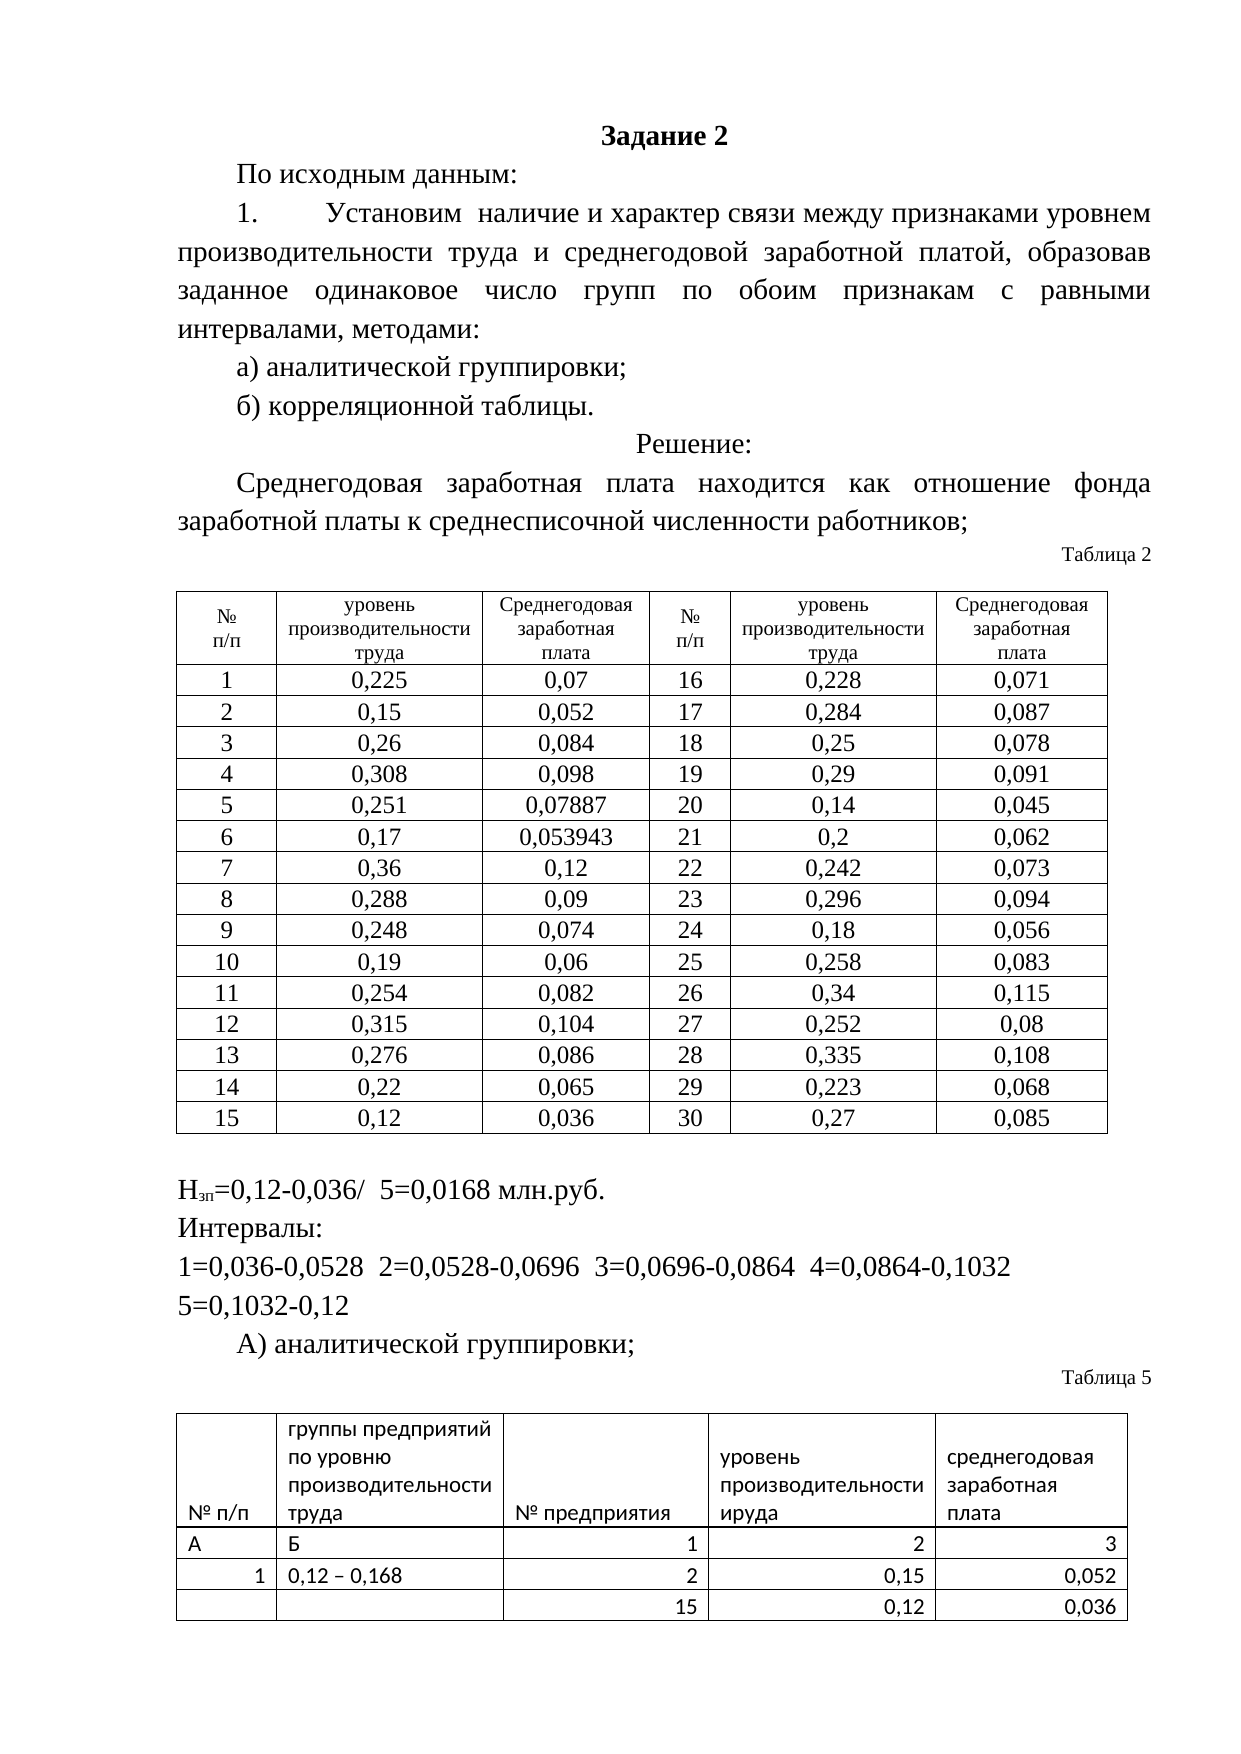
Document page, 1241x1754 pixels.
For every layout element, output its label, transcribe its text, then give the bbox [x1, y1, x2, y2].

table_cell 13 [177, 1040, 276, 1070]
table_cell 0,17 [277, 821, 482, 851]
table_cell 0,094 [937, 884, 1107, 914]
table_cell 16 [650, 665, 730, 695]
table_cell А [177, 1528, 276, 1558]
table_cell 0,052 [483, 696, 649, 726]
table_header среднегодовая заработная плата [936, 1414, 1127, 1526]
table_cell 2 [709, 1528, 935, 1558]
table_cell 0,062 [937, 821, 1107, 851]
list б) корреляционной таблицы. [236, 388, 1152, 421]
table_header № предприятия [504, 1414, 708, 1526]
table_cell 0,2 [731, 821, 936, 851]
table_cell 21 [650, 821, 730, 851]
table_cell 0,078 [937, 727, 1107, 757]
table_cell [177, 1590, 276, 1620]
table_cell 0,315 [277, 1009, 482, 1039]
list Hзп=0,12-0,036/ 5=0,0168 млн.руб. [177, 1172, 1152, 1206]
table_cell 0,258 [731, 946, 936, 976]
table_cell 23 [650, 884, 730, 914]
table_cell 0,27 [731, 1102, 936, 1132]
table_cell 0,19 [277, 946, 482, 976]
table_cell 0,276 [277, 1040, 482, 1070]
table_cell 0,074 [483, 915, 649, 945]
table_cell 0,056 [937, 915, 1107, 945]
table_header № п/п [177, 1414, 276, 1526]
table_cell 6 [177, 821, 276, 851]
table_cell 0,254 [277, 977, 482, 1007]
table_cell 27 [650, 1009, 730, 1039]
table_cell 3 [936, 1528, 1127, 1558]
table_cell 0,335 [731, 1040, 936, 1070]
table_cell 0,26 [277, 727, 482, 757]
table_header уровень производительности ируда [709, 1414, 935, 1526]
table_cell 15 [504, 1590, 708, 1620]
table_cell 0,248 [277, 915, 482, 945]
table_cell 0,36 [277, 852, 482, 882]
list Среднегодовая заработная плата находится как отношение фонда заработной платы к среднесписочной численности работников; [177, 465, 1152, 537]
list А) аналитической группировки; [177, 1326, 1152, 1360]
table_cell 0,08 [937, 1009, 1107, 1039]
table_cell 10 [177, 946, 276, 976]
table_cell 0,12 [277, 1102, 482, 1132]
table_cell 0,12 – 0,168 [277, 1559, 503, 1589]
table_cell 0,12 [483, 852, 649, 882]
table_cell 1 [177, 1559, 276, 1589]
table_cell 0,09 [483, 884, 649, 914]
table_cell 0,22 [277, 1071, 482, 1101]
list Решение: [236, 426, 1152, 460]
table_cell 0,098 [483, 759, 649, 789]
table_header № п/п [177, 592, 276, 664]
table_cell 0,15 [709, 1559, 935, 1589]
list Интервалы: [177, 1211, 1152, 1244]
table_cell 0,086 [483, 1040, 649, 1070]
table_cell 0,053943 [483, 821, 649, 851]
table_cell 0,045 [937, 790, 1107, 820]
table_cell 0,068 [937, 1071, 1107, 1101]
table_cell 0,108 [937, 1040, 1107, 1070]
table_cell 0,251 [277, 790, 482, 820]
table_cell 28 [650, 1040, 730, 1070]
table_cell 0,223 [731, 1071, 936, 1101]
table_cell 0,052 [936, 1559, 1127, 1589]
list Таблица 2 [177, 542, 1152, 566]
table_header Среднегодовая заработная плата [937, 592, 1107, 664]
table_cell 0,091 [937, 759, 1107, 789]
table_cell 0,252 [731, 1009, 936, 1039]
table_cell 0,07 [483, 665, 649, 695]
table_cell 0,34 [731, 977, 936, 1007]
table_cell 0,06 [483, 946, 649, 976]
table_cell Б [277, 1528, 503, 1558]
table_cell 0,29 [731, 759, 936, 789]
table_cell 30 [650, 1102, 730, 1132]
table_cell 1 [504, 1528, 708, 1558]
table_cell 3 [177, 727, 276, 757]
table_cell 11 [177, 977, 276, 1007]
table_cell 9 [177, 915, 276, 945]
table_cell 0,242 [731, 852, 936, 882]
list По исходным данным: [177, 157, 1152, 190]
table_cell 24 [650, 915, 730, 945]
table_cell 0,082 [483, 977, 649, 1007]
table_cell 22 [650, 852, 730, 882]
table_cell 19 [650, 759, 730, 789]
table_cell 2 [177, 696, 276, 726]
table_cell 0,18 [731, 915, 936, 945]
table_cell 0,25 [731, 727, 936, 757]
table_cell 26 [650, 977, 730, 1007]
table_cell 0,084 [483, 727, 649, 757]
table_cell 0,228 [731, 665, 936, 695]
table_cell 14 [177, 1071, 276, 1101]
table_cell 0,288 [277, 884, 482, 914]
table_cell 0,308 [277, 759, 482, 789]
table_cell 1 [177, 665, 276, 695]
table_cell 7 [177, 852, 276, 882]
table_header Среднегодовая заработная плата [483, 592, 649, 664]
table_cell 0,036 [936, 1590, 1127, 1620]
table_cell 0,296 [731, 884, 936, 914]
table_cell 0,073 [937, 852, 1107, 882]
list а) аналитической группировки; [236, 349, 1152, 383]
list Таблица 5 [177, 1365, 1152, 1389]
table_cell 0,15 [277, 696, 482, 726]
table_cell 2 [504, 1559, 708, 1589]
table_cell 0,115 [937, 977, 1107, 1007]
table_cell 12 [177, 1009, 276, 1039]
table_cell [277, 1590, 503, 1620]
table_cell 15 [177, 1102, 276, 1132]
list Установим наличие и характер связи между признаками уровнем производительности труда и среднегодовой заработной платой, образовав заданное одинаковое число групп по обоим признакам с равными интервалами, методами: [177, 195, 1152, 344]
table_cell 18 [650, 727, 730, 757]
table_cell 0,087 [937, 696, 1107, 726]
list Задание 2 [177, 118, 1152, 152]
table_cell 29 [650, 1071, 730, 1101]
table_cell 20 [650, 790, 730, 820]
table_cell 0,07887 [483, 790, 649, 820]
table_cell 0,284 [731, 696, 936, 726]
table_cell 0,225 [277, 665, 482, 695]
table_cell 0,065 [483, 1071, 649, 1101]
table_header группы предприятий по уровню производительности труда [277, 1414, 503, 1526]
table_cell 0,071 [937, 665, 1107, 695]
table_cell 0,14 [731, 790, 936, 820]
table_cell 5 [177, 790, 276, 820]
table_cell 0,036 [483, 1102, 649, 1132]
list 1=0,036-0,0528 2=0,0528-0,0696 3=0,0696-0,0864 4=0,0864-0,1032 5=0,1032-0,12 [177, 1249, 1152, 1321]
table_cell 8 [177, 884, 276, 914]
table_cell 25 [650, 946, 730, 976]
table_cell 17 [650, 696, 730, 726]
table_cell 0,085 [937, 1102, 1107, 1132]
table_header уровень производительности труда [731, 592, 936, 664]
table_cell 0,104 [483, 1009, 649, 1039]
table_header № п/п [650, 592, 730, 664]
table_cell 0,12 [709, 1590, 935, 1620]
table_cell 4 [177, 759, 276, 789]
table_header уровень производительности труда [277, 592, 482, 664]
table_cell 0,083 [937, 946, 1107, 976]
